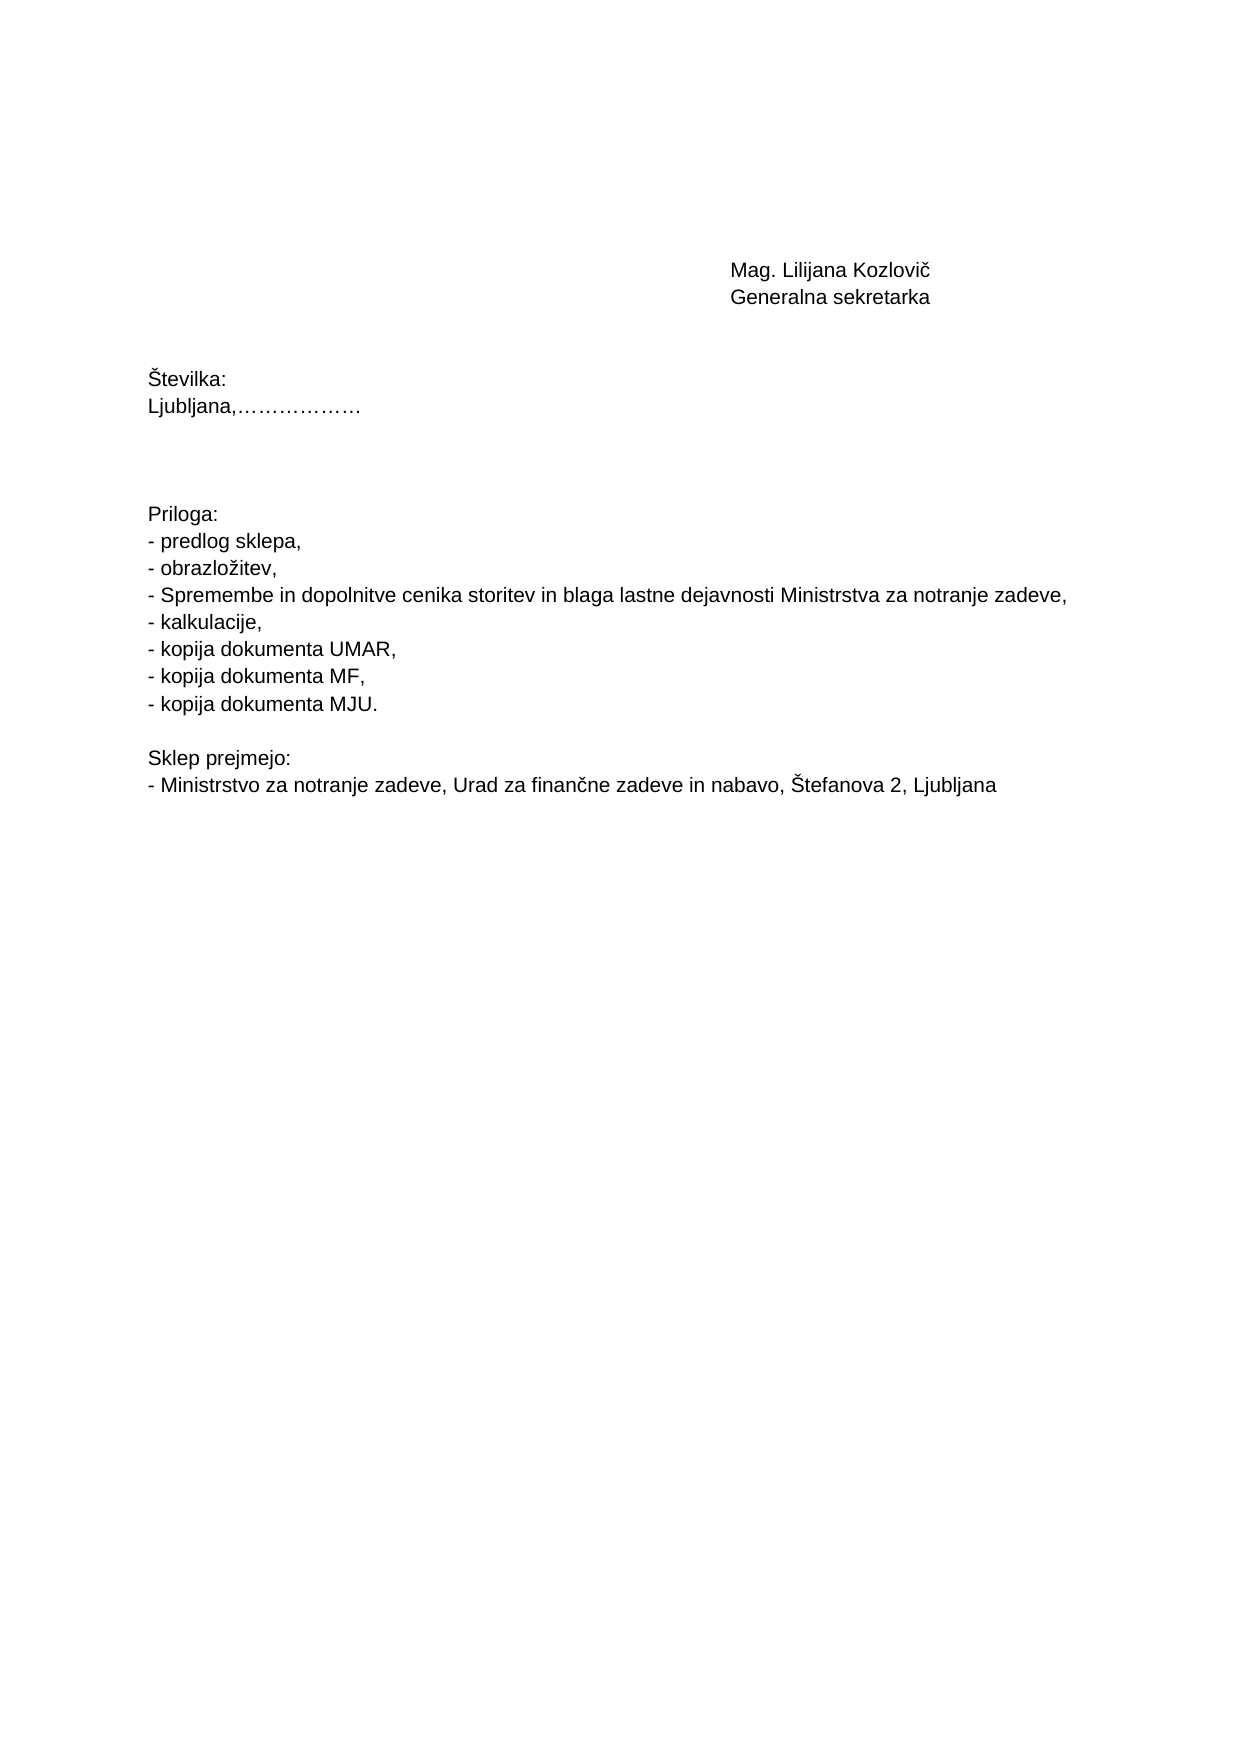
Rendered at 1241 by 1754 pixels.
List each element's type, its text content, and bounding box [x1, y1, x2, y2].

text - Spremembe in dopolnitve cenika storitev in blaga lastne dejavnosti Ministrstva za notranje zadeve, [148, 581, 1092, 608]
text - Ministrstvo za notranje zadeve, Urad za finančne zadeve in nabavo, Štefanova 2, Ljubljana [148, 771, 1092, 798]
text Sklep prejmejo: [148, 743, 1092, 771]
text - kalkulacije, [148, 608, 1092, 635]
text - kopija dokumenta UMAR, [148, 635, 1092, 662]
text Generalna sekretarka [148, 283, 1092, 310]
text Priloga: [148, 500, 1092, 527]
text Številka: [148, 364, 1092, 391]
text Mag. Lilijana Kozlovič [148, 256, 1092, 283]
text - obrazložitev, [148, 554, 1092, 581]
text - kopija dokumenta MJU. [148, 689, 1092, 716]
text - kopija dokumenta MF, [148, 662, 1092, 689]
text - predlog sklepa, [148, 527, 1092, 554]
text Ljubljana,……………… [148, 391, 1092, 418]
